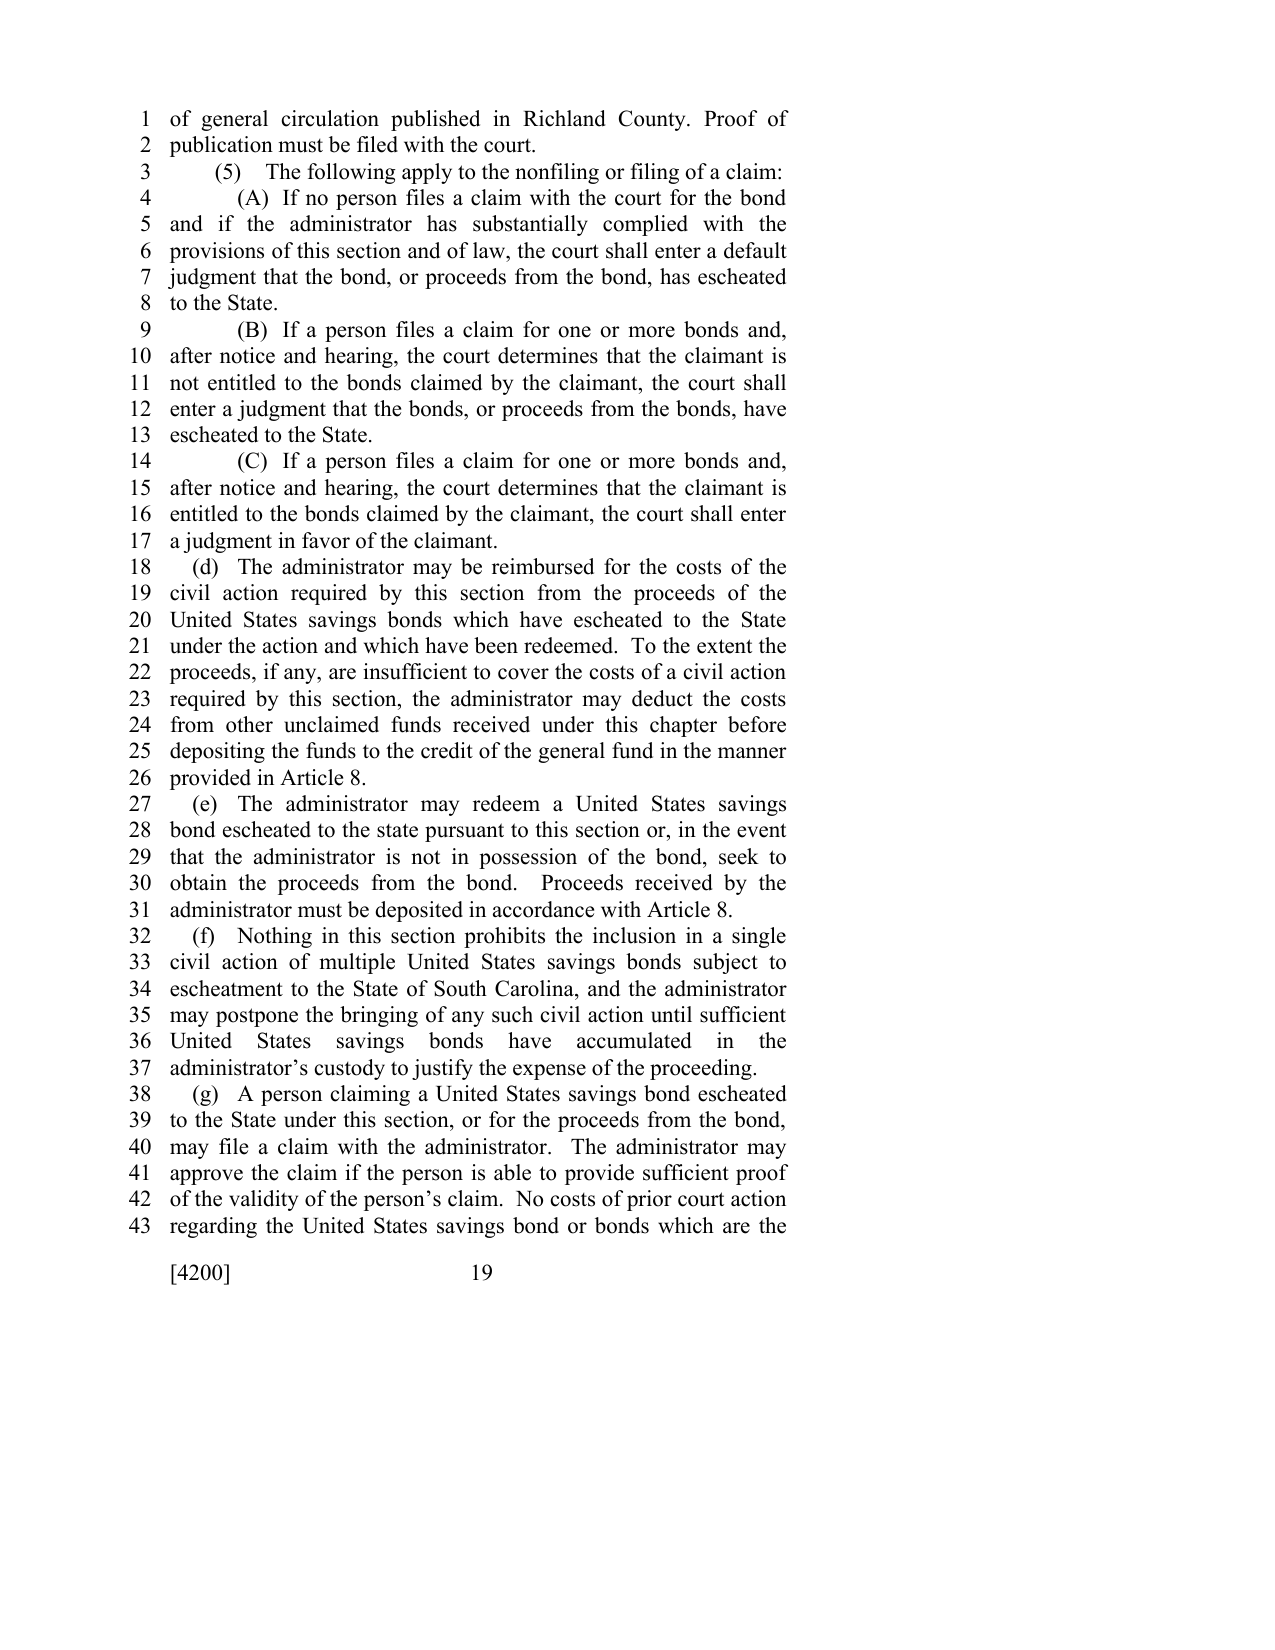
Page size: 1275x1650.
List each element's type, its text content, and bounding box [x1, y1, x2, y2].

text (f) Nothing in this section prohibits the inclusion in a single civil action of multiple United States savings bonds subject to escheatment to the State of South Carolina, and the administrator may postpone the bringing of any such civil action until sufficient United States savings bonds have accumulated in the administrator’s custody to justify the expense of the proceeding. [169, 922, 787, 1080]
text (B) If a person files a claim for one or more bonds and, after notice and hearing, the court determines that the claimant is not entitled to the bonds claimed by the claimant, the court shall enter a judgment that the bonds, or proceeds from the bonds, have escheated to the State. [169, 316, 787, 448]
text (A) If no person files a claim with the court for the bond and if the administrator has substantially complied with the provisions of this section and of law, the court shall enter a default judgment that the bond, or proceeds from the bond, has escheated to the State. [169, 184, 787, 316]
text (d) The administrator may be reimbursed for the costs of the civil action required by this section from the proceeds of the United States savings bonds which have escheated to the State under the action and which have been redeemed. To the extent the proceeds, if any, are insufficient to cover the costs of a civil action required by this section, the administrator may deduct the costs from other unclaimed funds received under this chapter before depositing the funds to the credit of the general fund in the manner provided in Article 8. [169, 553, 787, 790]
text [169, 105, 787, 158]
text (e) The administrator may redeem a United States savings bond escheated to the state pursuant to this section or, in the event that the administrator is not in possession of the bond, seek to obtain the proceeds from the bond. Proceeds received by the administrator must be deposited in accordance with Article 8. [169, 790, 787, 922]
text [169, 1080, 787, 1238]
text (C) If a person files a claim for one or more bonds and, after notice and hearing, the court determines that the claimant is entitled to the bonds claimed by the claimant, the court shall enter a judgment in favor of the claimant. [169, 448, 787, 553]
text (5) The following apply to the nonfiling or filing of a claim: [169, 158, 787, 184]
